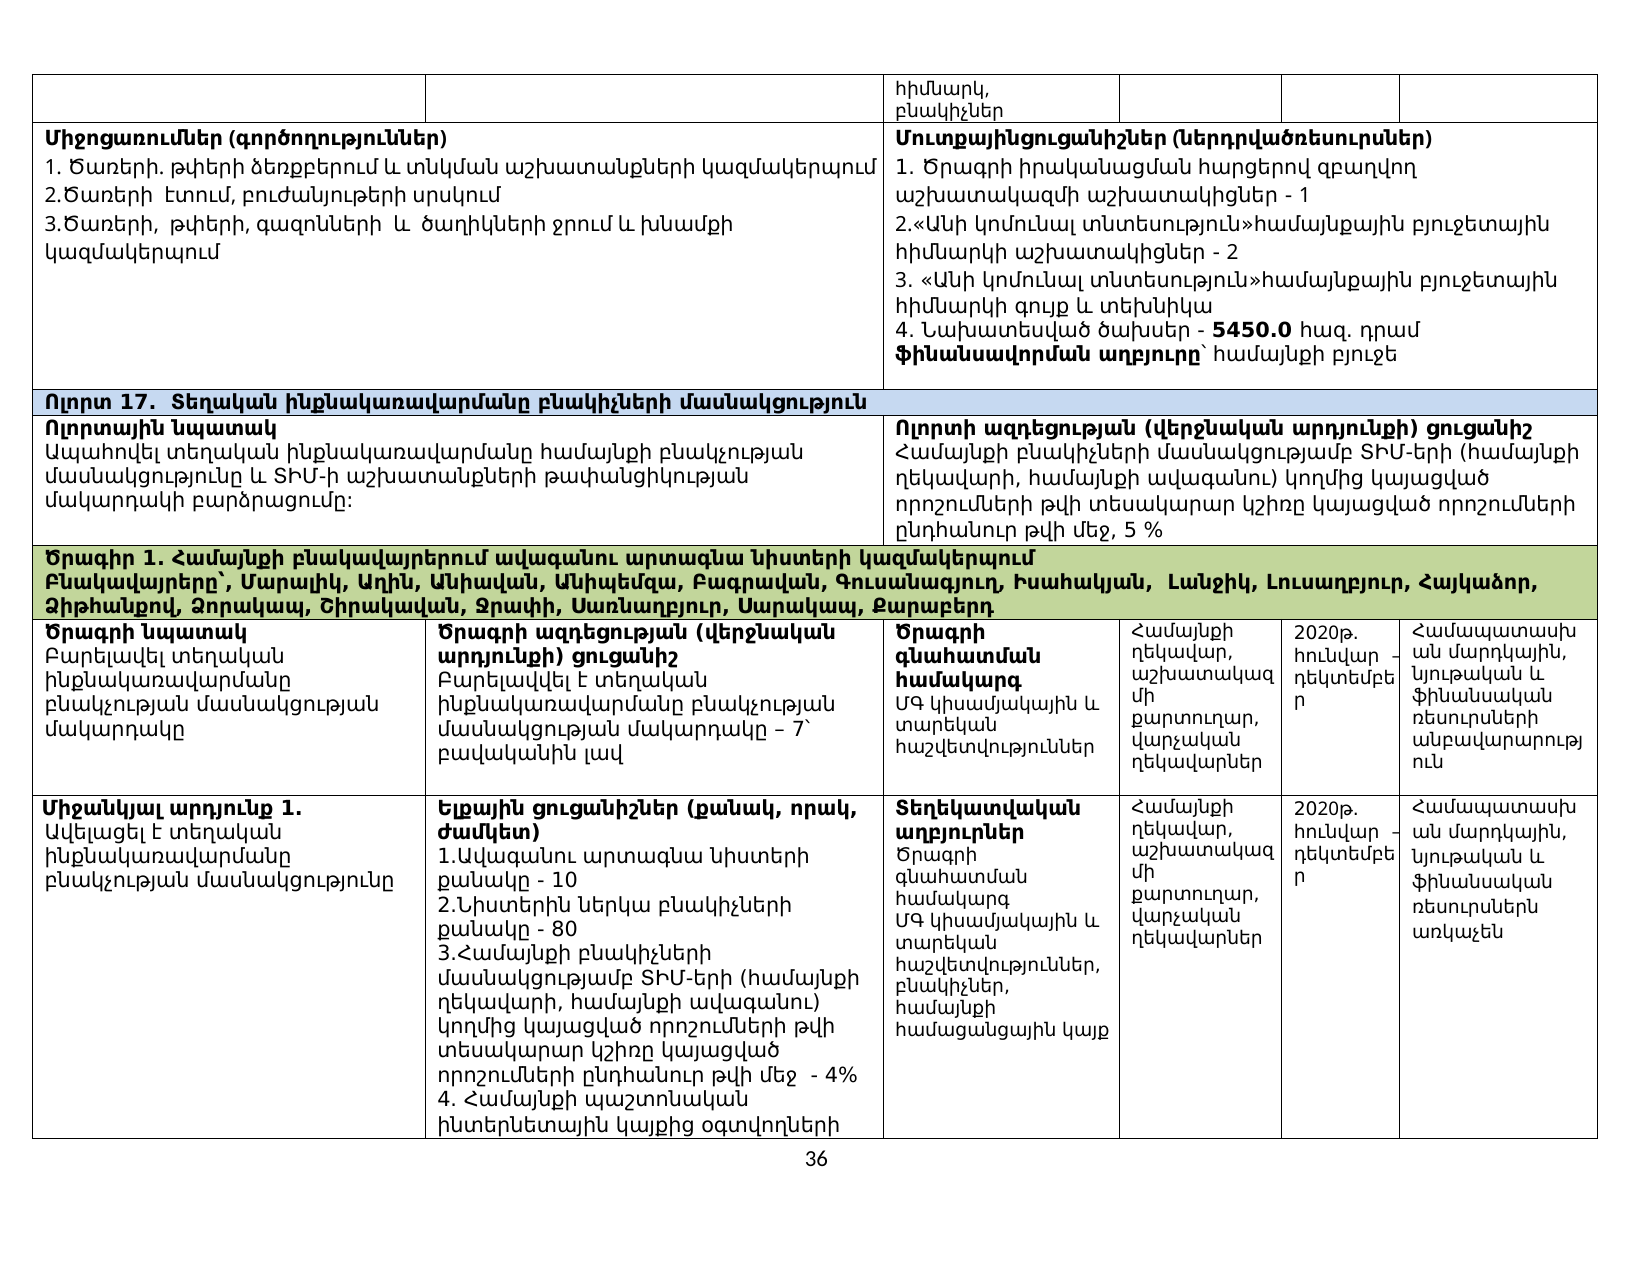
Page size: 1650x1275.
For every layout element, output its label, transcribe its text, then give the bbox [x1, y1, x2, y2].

table_cell Ոլորտային նպատակ Ապահովել տեղական ինքնակառավարմանը համայնքի բնակչության մասնակցությունը և ՏԻՄ-ի աշխատանքների թափանցիկության մակարդակի բարձրացումը: [33, 416, 883, 545]
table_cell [426, 796, 883, 1137]
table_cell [33, 75, 425, 122]
table_cell Ոլորտի ազդեցության (վերջնական արդյունքի) ցուցանիշ Համայնքի բնակիչների մասնակցությամբ ՏԻՄ-երի (համայնքի ղեկավարի, համայնքի ավագանու) կողմից կայացված որոշումների թվի տեսակարար կշիռը կայացված որոշումների ընդհանուր թվի մեջ, 5 % [884, 416, 1597, 545]
table_cell Մուտքայինցուցանիշներ (ներդրվածռեսուրսներ) 1. Ծրագրի իրականացման հարցերով զբաղվող աշխատակազմի աշխատակիցներ - 1 2.«Անի կոմունալ տնտեսություն»համայնքային բյուջետային հիմնարկի աշխատակիցներ - 2 3. «Անի կոմունալ տնտեսություն»համայնքային բյուջետային հիմնարկի գույք և տեխնիկա 4. Նախատեսված ծախսեր - 5450.0 հազ. դրամ ֆինանսավորման աղբյուրը՝ համայնքի բյուջե [884, 123, 1597, 389]
table_cell Ծրագրի ազդեցության (վերջնական արդյունքի) ցուցանիշ Բարելավվել է տեղական ինքնակառավարմանը բնակչության մասնակցության մակարդակը – 7՝ բավականին լավ [426, 620, 883, 795]
table_cell Ծրագրի նպատակ Բարելավել տեղական ինքնակառավարմանը բնակչության մասնակցության մակարդակը [33, 620, 425, 795]
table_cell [884, 796, 1119, 1137]
table_cell [1120, 75, 1281, 122]
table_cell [884, 75, 1119, 122]
table_cell Ոլորտ 17. Տեղական ինքնակառավարմանը բնակիչների մասնակցություն [33, 390, 1597, 415]
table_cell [1400, 796, 1597, 1137]
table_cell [426, 75, 883, 122]
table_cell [33, 796, 425, 1137]
table_cell Համապատասխան մարդկային, նյութական և ֆինանսական ռեսուրսների անբավարարություն [1400, 620, 1597, 795]
table_cell 2020թ. հունվար –դեկտեմբեր [1282, 620, 1399, 795]
table_cell Ծրագրի գնահատման համակարգ ՄԳ կիսամյակային և տարեկան հաշվետվություններ [884, 620, 1119, 795]
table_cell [1400, 75, 1597, 122]
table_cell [1120, 796, 1281, 1137]
table_cell Ծրագիր 1. Համայնքի բնակավայրերում ավագանու արտագնա նիստերի կազմակերպում Բնակավայրերը՝, Մարալիկ, Աղին, Անիավան, Անիպեմզա, Բագրավան, Գուսանագյուղ, Իսահակյան, Լանջիկ, Լուսաղբյուր, Հայկաձոր, Ձիթհանքով, Ձորակապ, Շիրակավան, Ջրափի, Սառնաղբյուր, Սարակապ, Քարաբերդ [33, 546, 1597, 619]
table_cell Միջոցառումներ (գործողություններ) 1. Ծառերի. թփերի ձեռքբերում և տնկման աշխատանքների կազմակերպում 2.Ծառերի էտում, բուժանյութերի սրսկում 3.Ծառերի, թփերի, գազոնների և ծաղիկների ջրում և խնամքի կազմակերպում [33, 123, 883, 389]
table_cell Համայնքի ղեկավար, աշխատակազմի քարտուղար, վարչական ղեկավարներ [1120, 620, 1281, 795]
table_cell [1282, 75, 1399, 122]
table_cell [1282, 796, 1399, 1137]
